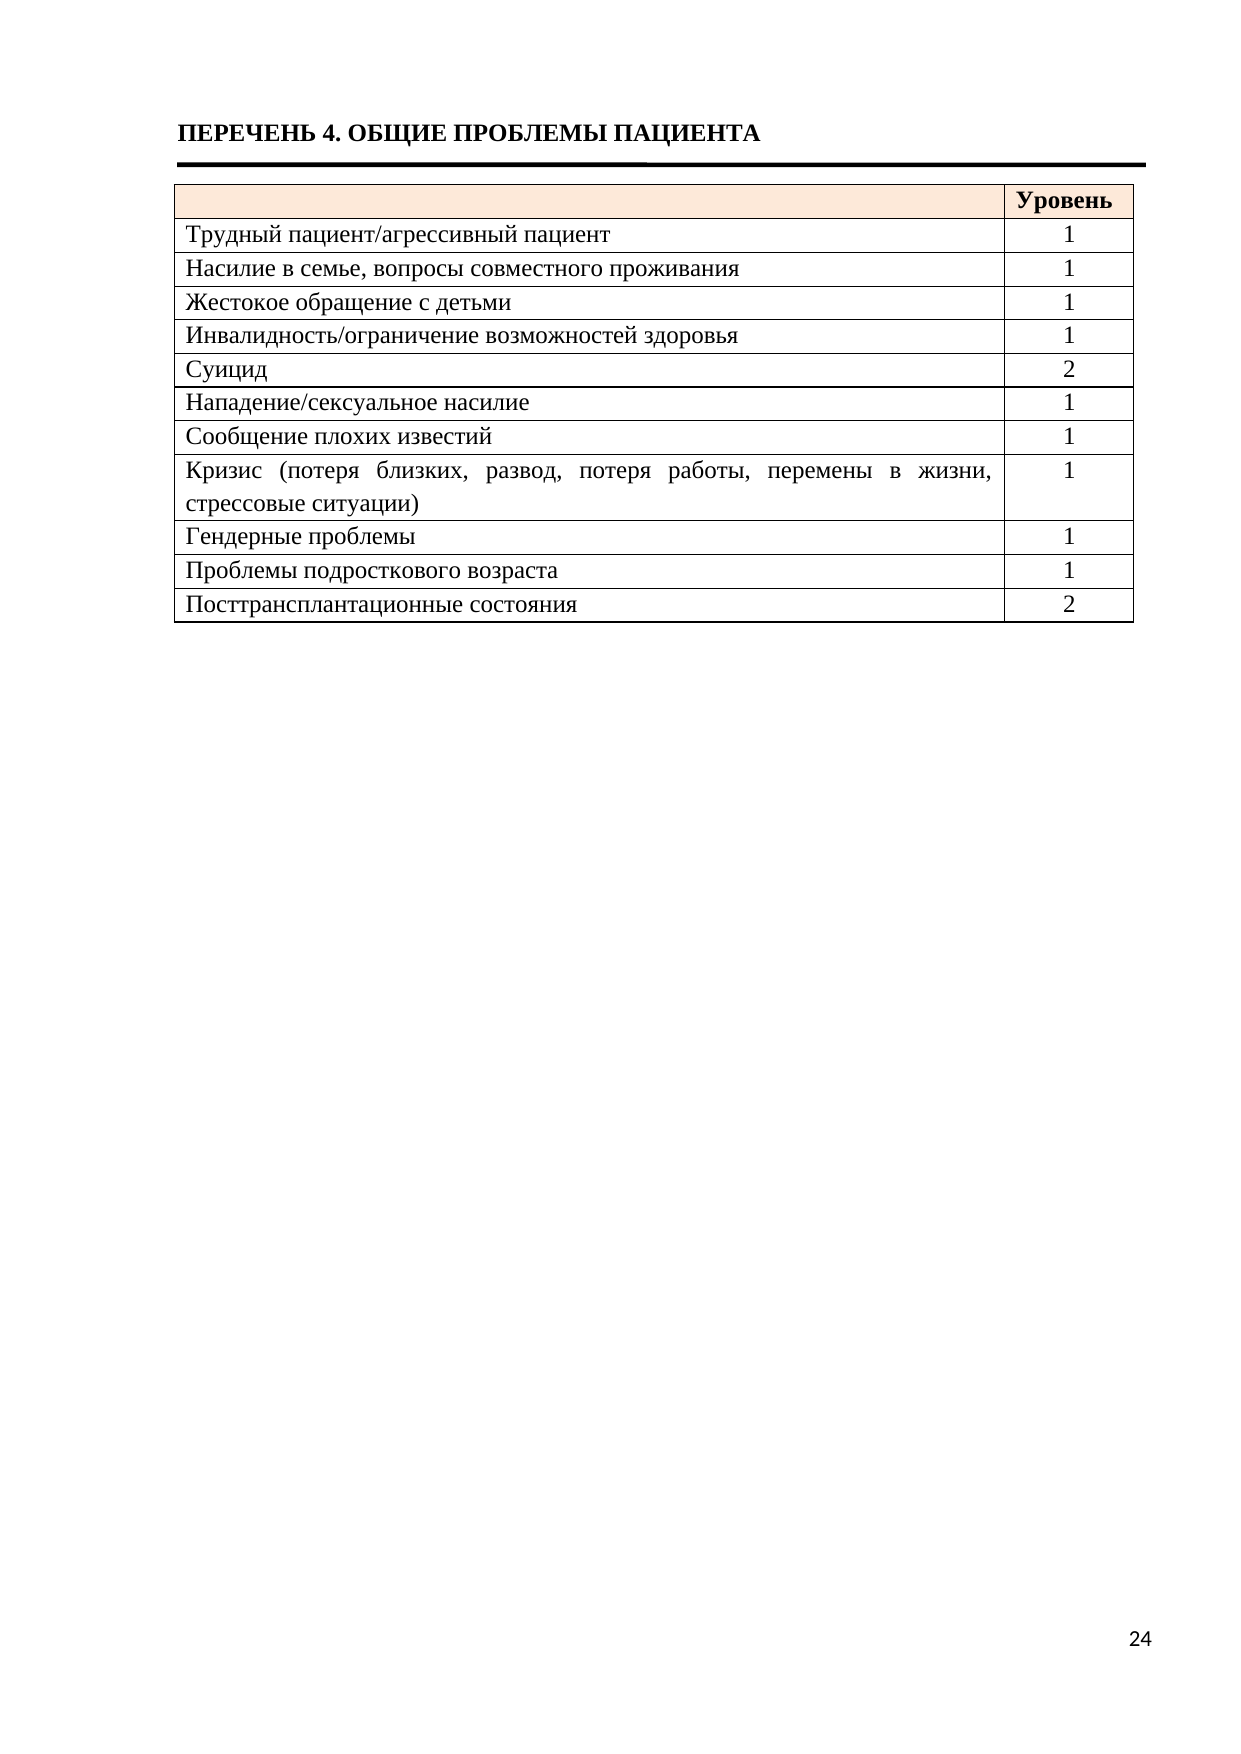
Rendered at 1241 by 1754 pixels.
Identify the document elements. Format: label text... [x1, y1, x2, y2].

table_cell Суицид [175, 354, 1004, 386]
table_cell 1 [1005, 287, 1133, 319]
table_cell 2 [1005, 354, 1133, 386]
table_cell Инвалидность/ограничение возможностей здоровья [175, 320, 1004, 353]
table_cell 1 [1005, 555, 1133, 588]
table_cell Кризис (потеря близких, развод, потеря работы, перемены в жизни, стрессовые ситуации) [175, 455, 1004, 520]
table_cell Посттрансплантационные состояния [175, 589, 1004, 621]
table_cell Сообщение плохих известий [175, 421, 1004, 454]
table_cell 2 [1005, 589, 1133, 621]
table_cell 1 [1005, 253, 1133, 286]
table_cell Проблемы подросткового возраста [175, 555, 1004, 588]
table_cell Жестокое обращение с детьми [175, 287, 1004, 319]
table_cell 1 [1005, 219, 1133, 252]
table_cell 1 [1005, 521, 1133, 554]
table_cell 1 [1005, 320, 1133, 353]
table_cell Трудный пациент/агрессивный пациент [175, 219, 1004, 252]
table_cell Гендерные проблемы [175, 521, 1004, 554]
text ПЕРЕЧЕНЬ 4. ОБЩИЕ ПРОБЛЕМЫ ПАЦИЕНТА [177, 118, 1152, 147]
table_header Уровень [1005, 185, 1133, 218]
table_header [175, 185, 1004, 218]
table_cell Нападение/сексуальное насилие [175, 388, 1004, 420]
table_cell 1 [1005, 455, 1133, 520]
table_cell 1 [1005, 421, 1133, 454]
table_cell 1 [1005, 388, 1133, 420]
table_cell Насилие в семье, вопросы совместного проживания [175, 253, 1004, 286]
